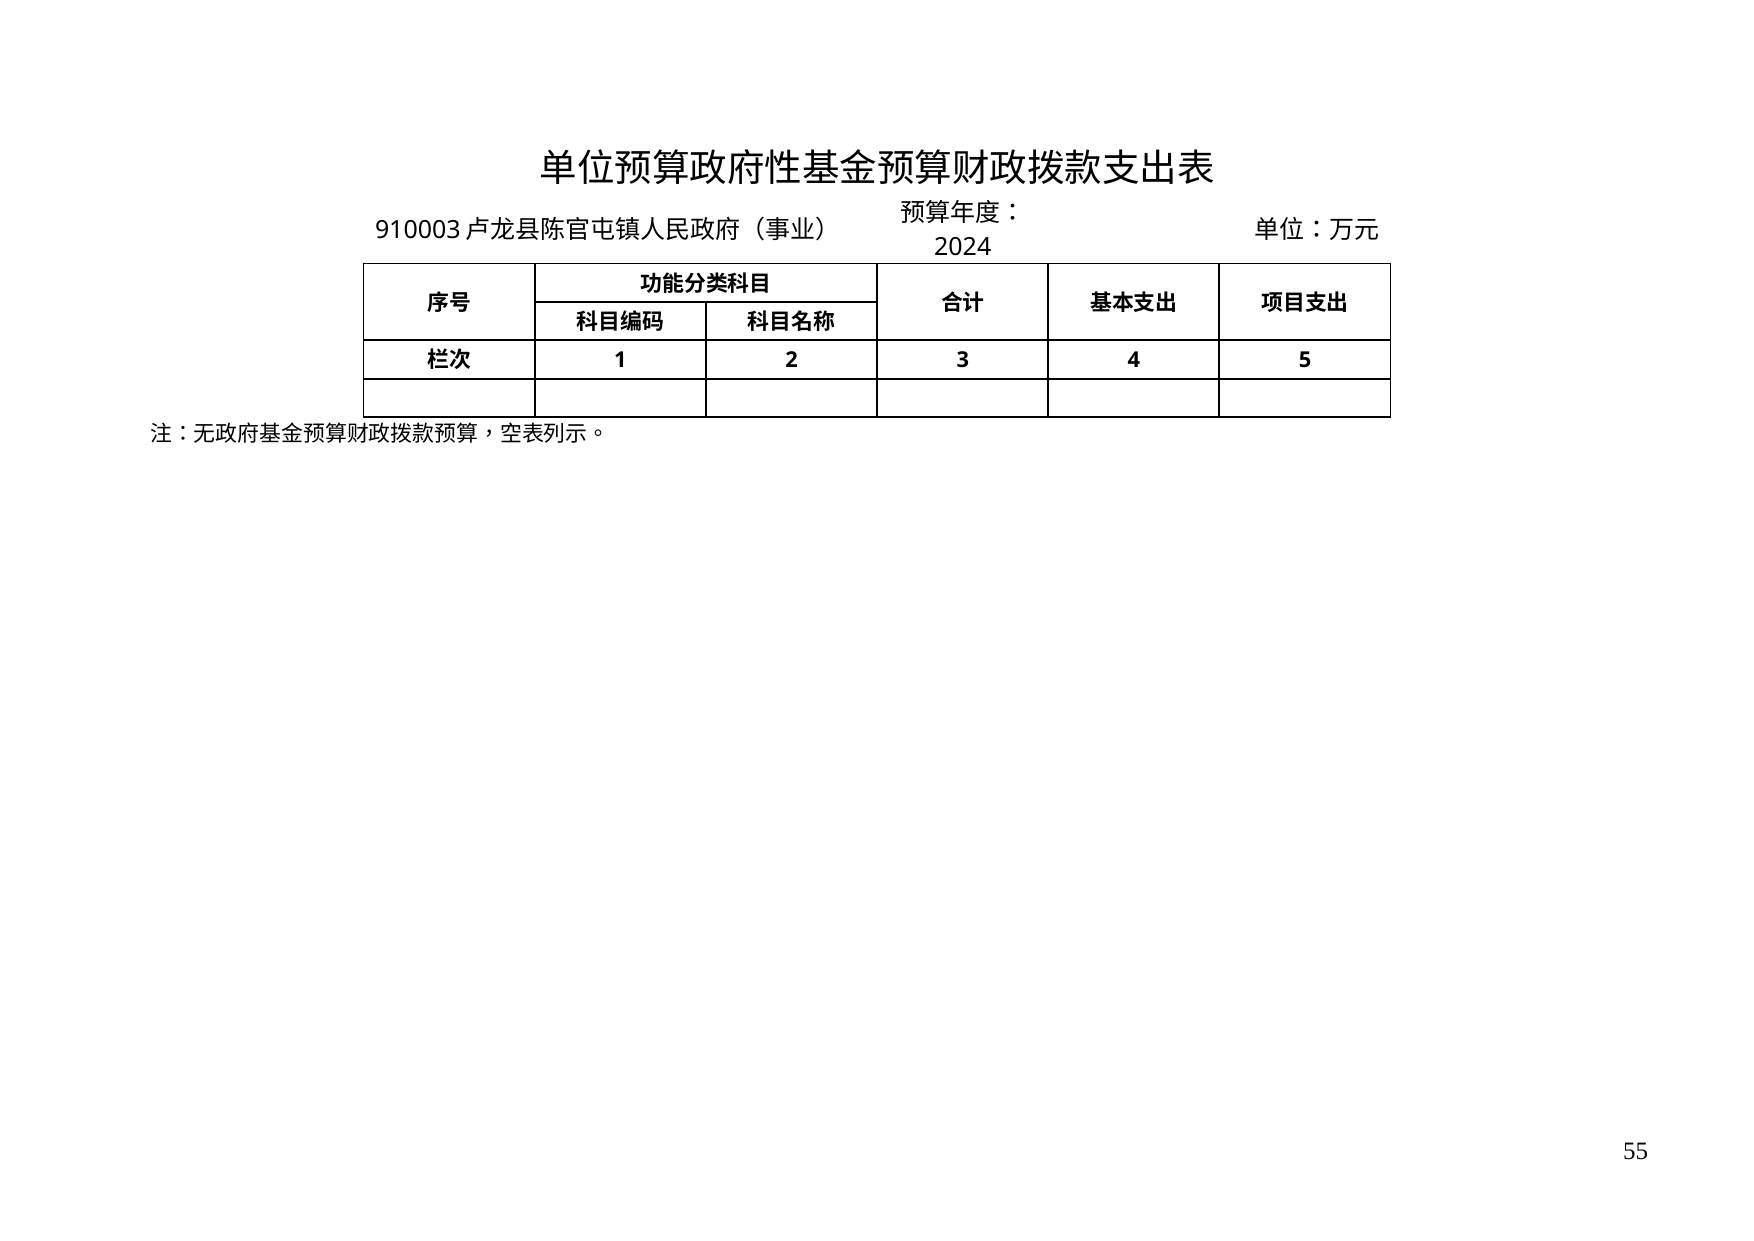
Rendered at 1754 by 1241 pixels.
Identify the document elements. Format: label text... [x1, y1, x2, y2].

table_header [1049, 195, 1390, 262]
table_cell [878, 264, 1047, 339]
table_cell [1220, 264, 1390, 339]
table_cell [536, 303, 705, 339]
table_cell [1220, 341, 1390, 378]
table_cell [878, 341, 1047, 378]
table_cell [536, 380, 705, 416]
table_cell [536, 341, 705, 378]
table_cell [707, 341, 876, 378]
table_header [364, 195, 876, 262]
text 单位预算政府性基金预算财政拨款支出表 [106, 142, 1648, 193]
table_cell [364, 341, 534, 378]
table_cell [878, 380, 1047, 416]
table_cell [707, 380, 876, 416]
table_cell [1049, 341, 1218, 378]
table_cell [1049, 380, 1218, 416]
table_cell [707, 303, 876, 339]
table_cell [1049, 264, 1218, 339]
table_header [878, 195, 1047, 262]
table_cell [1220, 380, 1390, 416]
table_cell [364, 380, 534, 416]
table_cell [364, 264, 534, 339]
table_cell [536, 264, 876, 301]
text 注：无政府基金预算财政拨款预算，空表列示。 [106, 418, 1648, 448]
